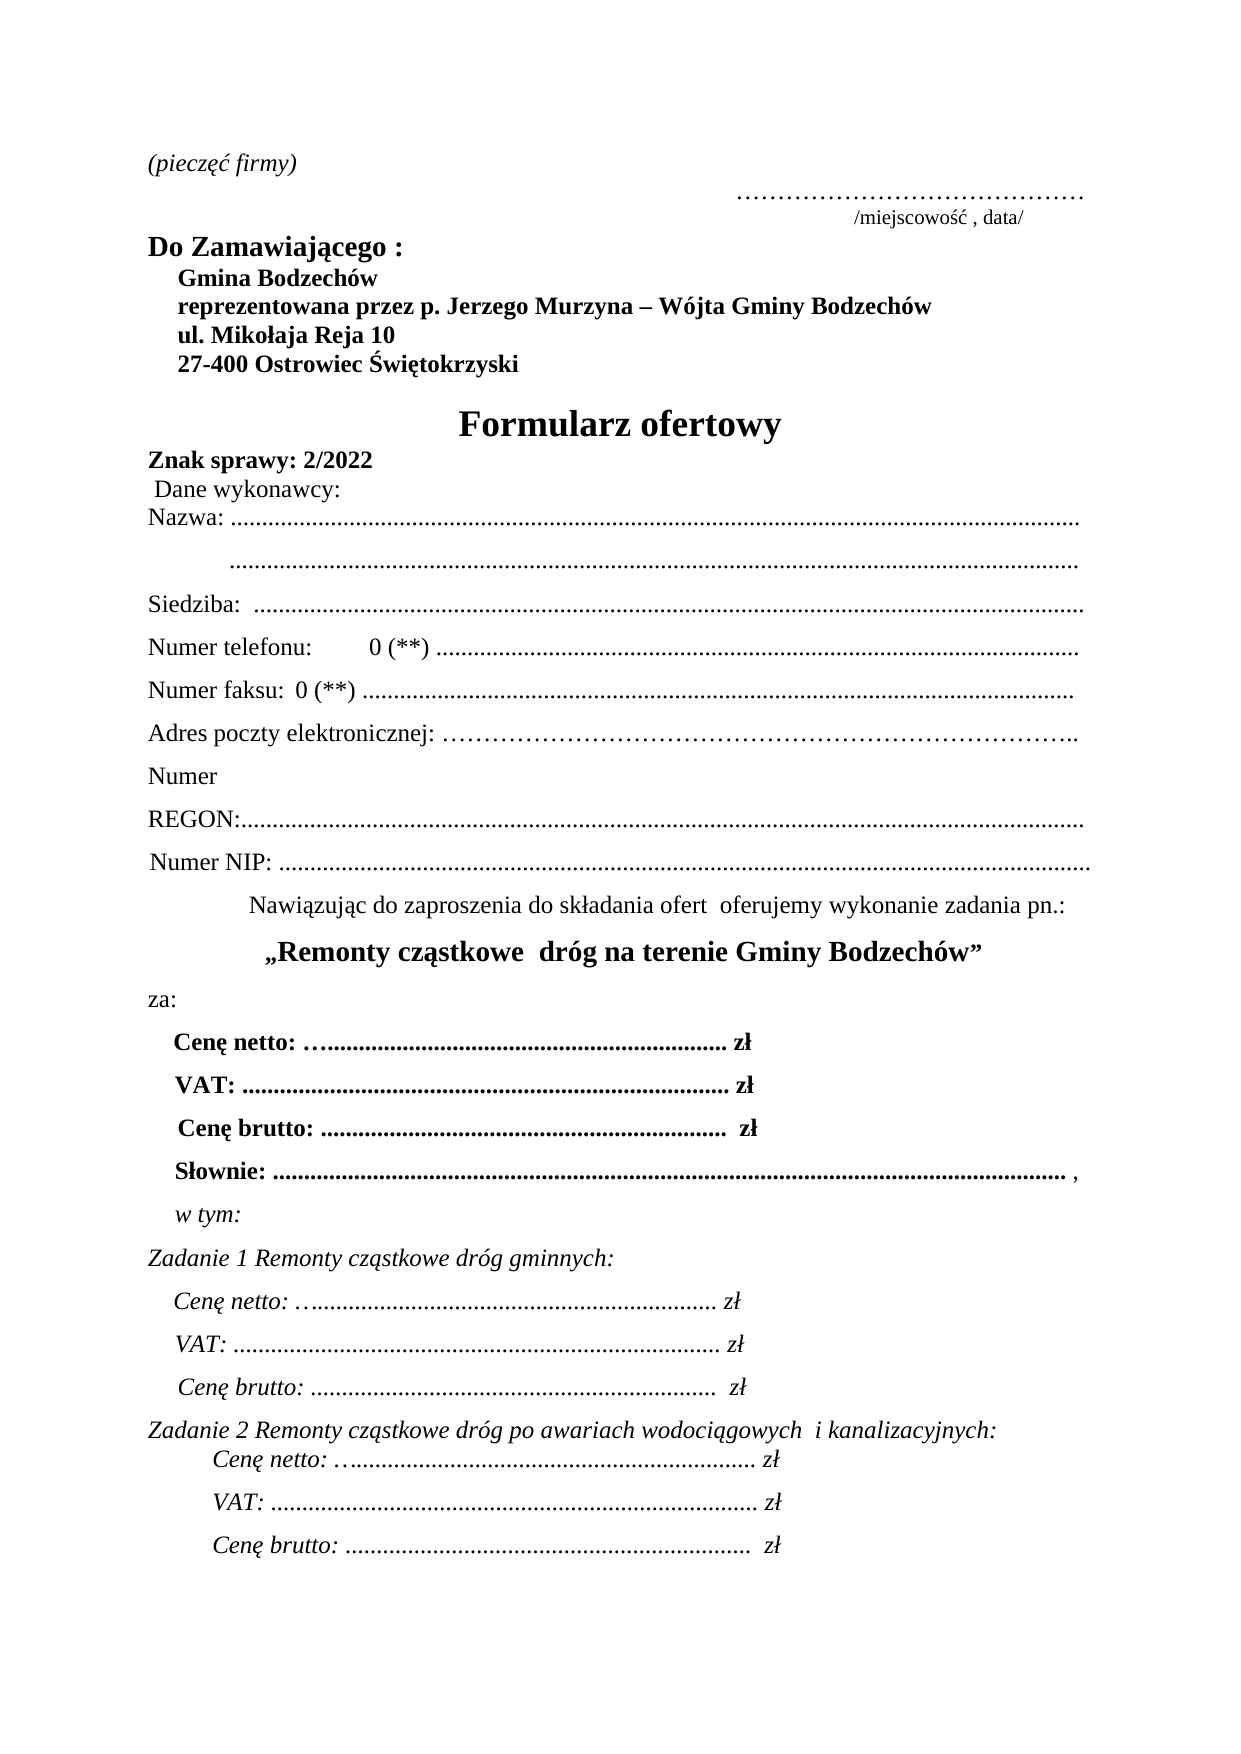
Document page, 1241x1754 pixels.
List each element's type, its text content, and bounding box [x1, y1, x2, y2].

text Cenę netto: …................................................................ zł [173, 1286, 1093, 1314]
text w tym: [174, 1199, 1093, 1228]
text VAT: .............................................................................. zł [174, 1070, 1093, 1099]
text /miejscowość , data/ [148, 205, 1093, 229]
text 27-400 Ostrowiec Świętokrzyski [148, 349, 1093, 378]
text Zadanie 2 Remonty cząstkowe dróg po awariach wodociągowych i kanalizacyjnych: [148, 1415, 1093, 1444]
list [212, 1487, 1093, 1516]
text Gmina Bodzechów [177, 263, 1093, 291]
text Zadanie 1 Remonty cząstkowe dróg gminnych: [148, 1243, 1093, 1271]
text za: [148, 984, 1093, 1013]
text ul. Mikołaja Reja 10 [177, 320, 1093, 349]
text Siedziba: ..................................................................................................................................... Numer telefonu: 0 (**) ....................................................................................................... [148, 589, 1093, 661]
text reprezentowana przez p. Jerzego Murzyna – Wójta Gminy Bodzechów [177, 291, 1093, 320]
text Do Zamawiającego : [148, 229, 1093, 263]
text Cenę netto: …................................................................ zł [173, 1027, 1093, 1056]
text Cenę brutto: ................................................................. zł [177, 1372, 1093, 1401]
text Numer NIP: .................................................................................................................................. Nawiązując do zaproszenia do składania ofert oferujemy wykonanie zadania pn.: [148, 847, 1093, 919]
text Słownie: ............................................................................................................................... , [174, 1156, 1093, 1185]
text Znak sprawy: 2/2022 [148, 445, 1093, 474]
text Adres poczty elektronicznej: ………………………………………………………………….. [148, 718, 1093, 747]
list Cenę brutto: ................................................................. zł [212, 1530, 1093, 1559]
text „Remonty cząstkowe dróg na terenie Gminy Bodzechów” [148, 934, 1093, 967]
text VAT: .............................................................................. zł [174, 1329, 1093, 1358]
text (pieczęć firmy) [148, 148, 1093, 176]
text Dane wykonawcy: [148, 474, 1093, 502]
text Numer faksu: 0 (**) .................................................................................................................. [148, 675, 1093, 704]
text Cenę brutto: ................................................................. zł [177, 1113, 1093, 1142]
text Numer REGON:....................................................................................................................................... [148, 761, 1093, 833]
text Formularz ofertowy [148, 402, 1093, 445]
text …………………………………… [148, 176, 1093, 205]
text Nazwa: ........................................................................................................................................ ........................................................................................................................................ [148, 502, 1093, 574]
list Cenę netto: …................................................................ zł [212, 1444, 1093, 1473]
